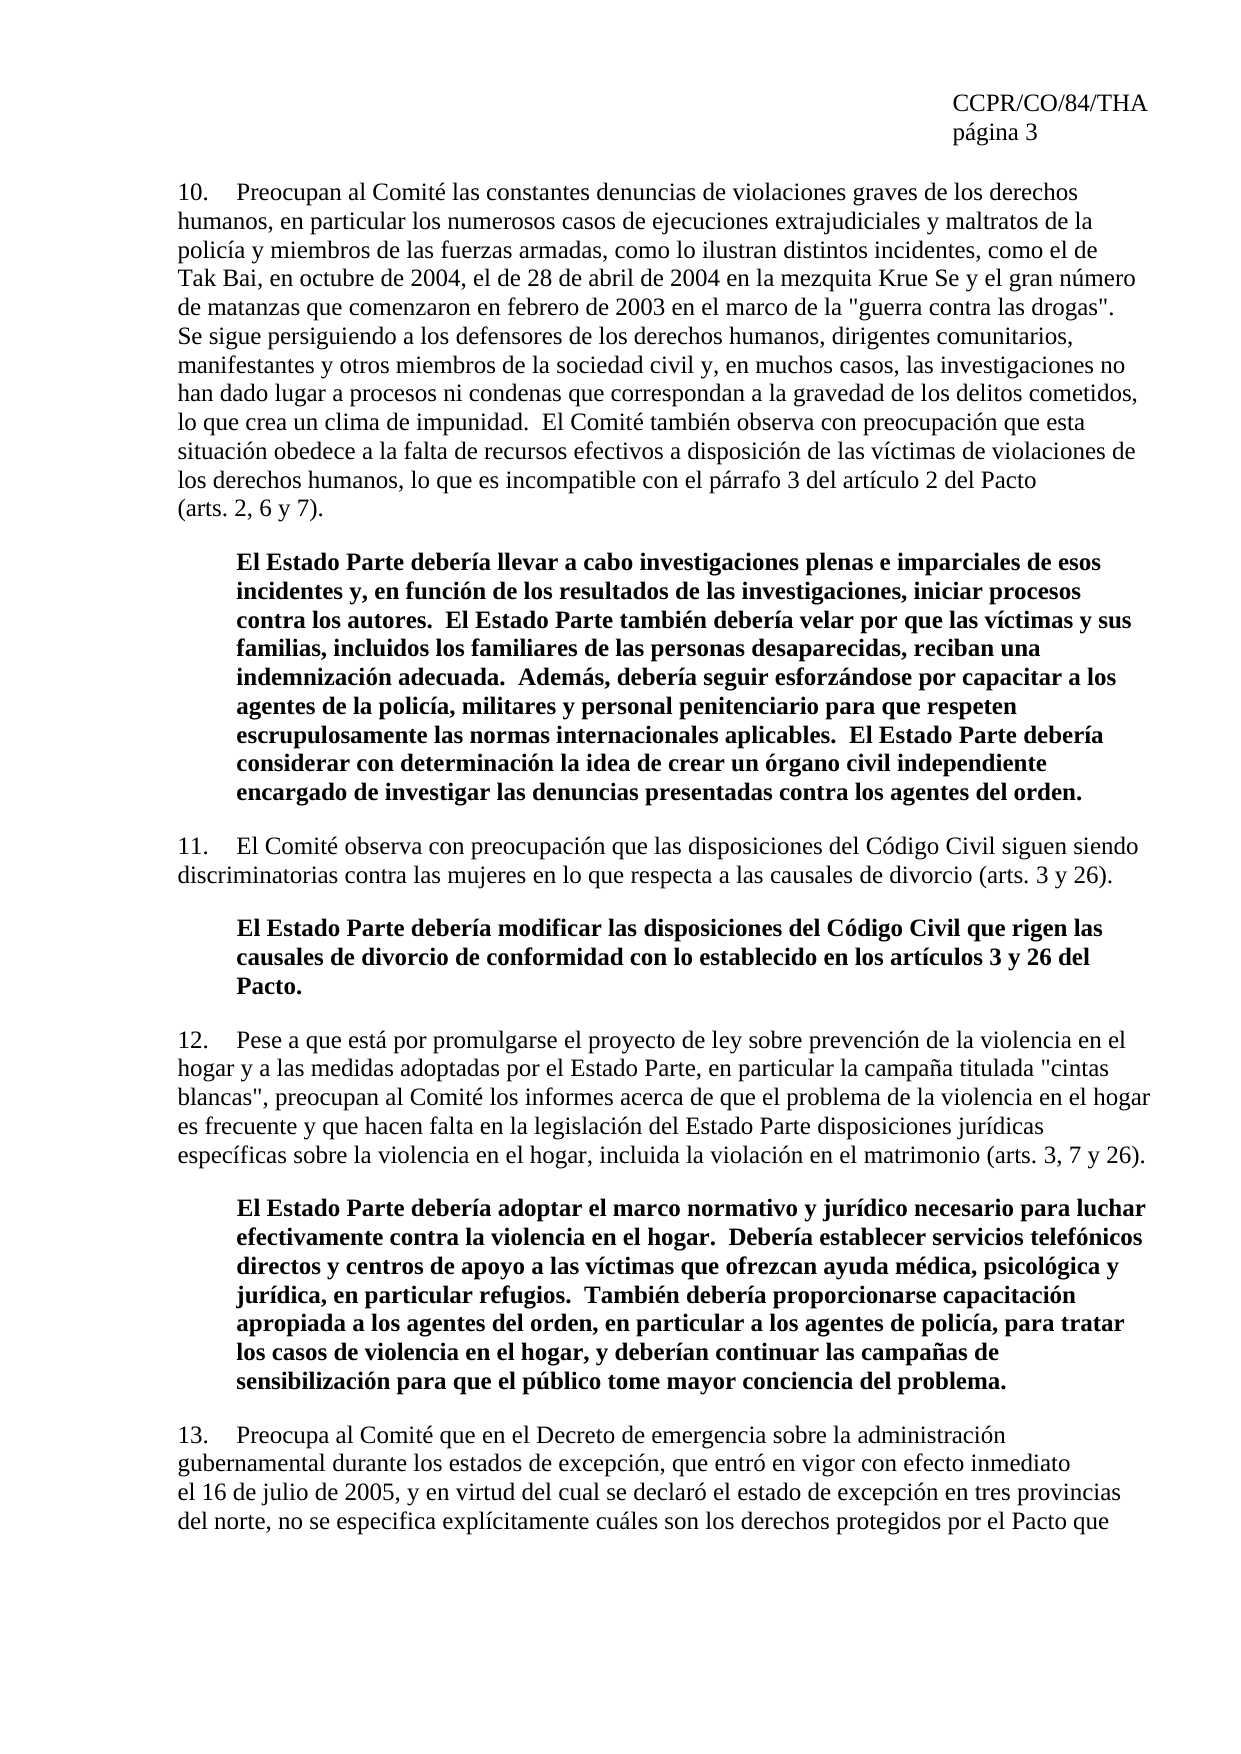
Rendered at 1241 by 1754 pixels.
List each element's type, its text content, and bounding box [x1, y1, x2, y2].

text 12. Pese a que está por promulgarse el proyecto de ley sobre prevención de la violencia en el hogar y a las medidas adoptadas por el Estado Parte, en particular la campaña titulada "cintas blancas", preocupan al Comité los informes acerca de que el problema de la violencia en el hogar es frecuente y que hacen falta en la legislación del Estado Parte disposiciones jurídicas específicas sobre la violencia en el hogar, incluida la violación en el matrimonio (arts. 3, 7 y 26). [177, 1025, 1152, 1168]
text 10. Preocupan al Comité las constantes denuncias de violaciones graves de los derechos humanos, en particular los numerosos casos de ejecuciones extrajudiciales y maltratos de la policía y miembros de las fuerzas armadas, como lo ilustran distintos incidentes, como el de Tak Bai, en octubre de 2004, el de 28 de abril de 2004 en la mezquita Krue Se y el gran número de matanzas que comenzaron en febrero de 2003 en el marco de la "guerra contra las drogas". Se sigue persiguiendo a los defensores de los derechos humanos, dirigentes comunitarios, manifestantes y otros miembros de la sociedad civil y, en muchos casos, las investigaciones no han dado lugar a procesos ni condenas que correspondan a la gravedad de los delitos cometidos, lo que crea un clima de impunidad. El Comité también observa con preocupación que esta situación obedece a la falta de recursos efectivos a disposición de las víctimas de violaciones de los derechos humanos, lo que es incompatible con el párrafo 3 del artículo 2 del Pacto (arts. 2, 6 y 7). [177, 177, 1152, 522]
text El Estado Parte debería llevar a cabo investigaciones plenas e imparciales de esos incidentes y, en función de los resultados de las investigaciones, iniciar procesos contra los autores. El Estado Parte también debería velar por que las víctimas y sus familias, incluidos los familiares de las personas desaparecidas, reciban una indemnización adecuada. Además, debería seguir esforzándose por capacitar a los agentes de la policía, militares y personal penitenciario para que respeten escrupulosamente las normas internacionales aplicables. El Estado Parte debería considerar con determinación la idea de crear un órgano civil independiente encargado de investigar las denuncias presentadas contra los agentes del orden. [236, 547, 1152, 806]
text 11. El Comité observa con preocupación que las disposiciones del Código Civil siguen siendo discriminatorias contra las mujeres en lo que respecta a las causales de divorcio (arts. 3 y 26). [177, 831, 1152, 888]
text El Estado Parte debería modificar las disposiciones del Código Civil que rigen las causales de divorcio de conformidad con lo establecido en los artículos 3 y 26 del Pacto. [236, 913, 1152, 1000]
text El Estado Parte debería adoptar el marco normativo y jurídico necesario para luchar efectivamente contra la violencia en el hogar. Debería establecer servicios telefónicos directos y centros de apoyo a las víctimas que ofrezcan ayuda médica, psicológica y jurídica, en particular refugios. También debería proporcionarse capacitación apropiada a los agentes del orden, en particular a los agentes de policía, para tratar los casos de violencia en el hogar, y deberían continuar las campañas de sensibilización para que el público tome mayor conciencia del problema. [236, 1193, 1152, 1395]
